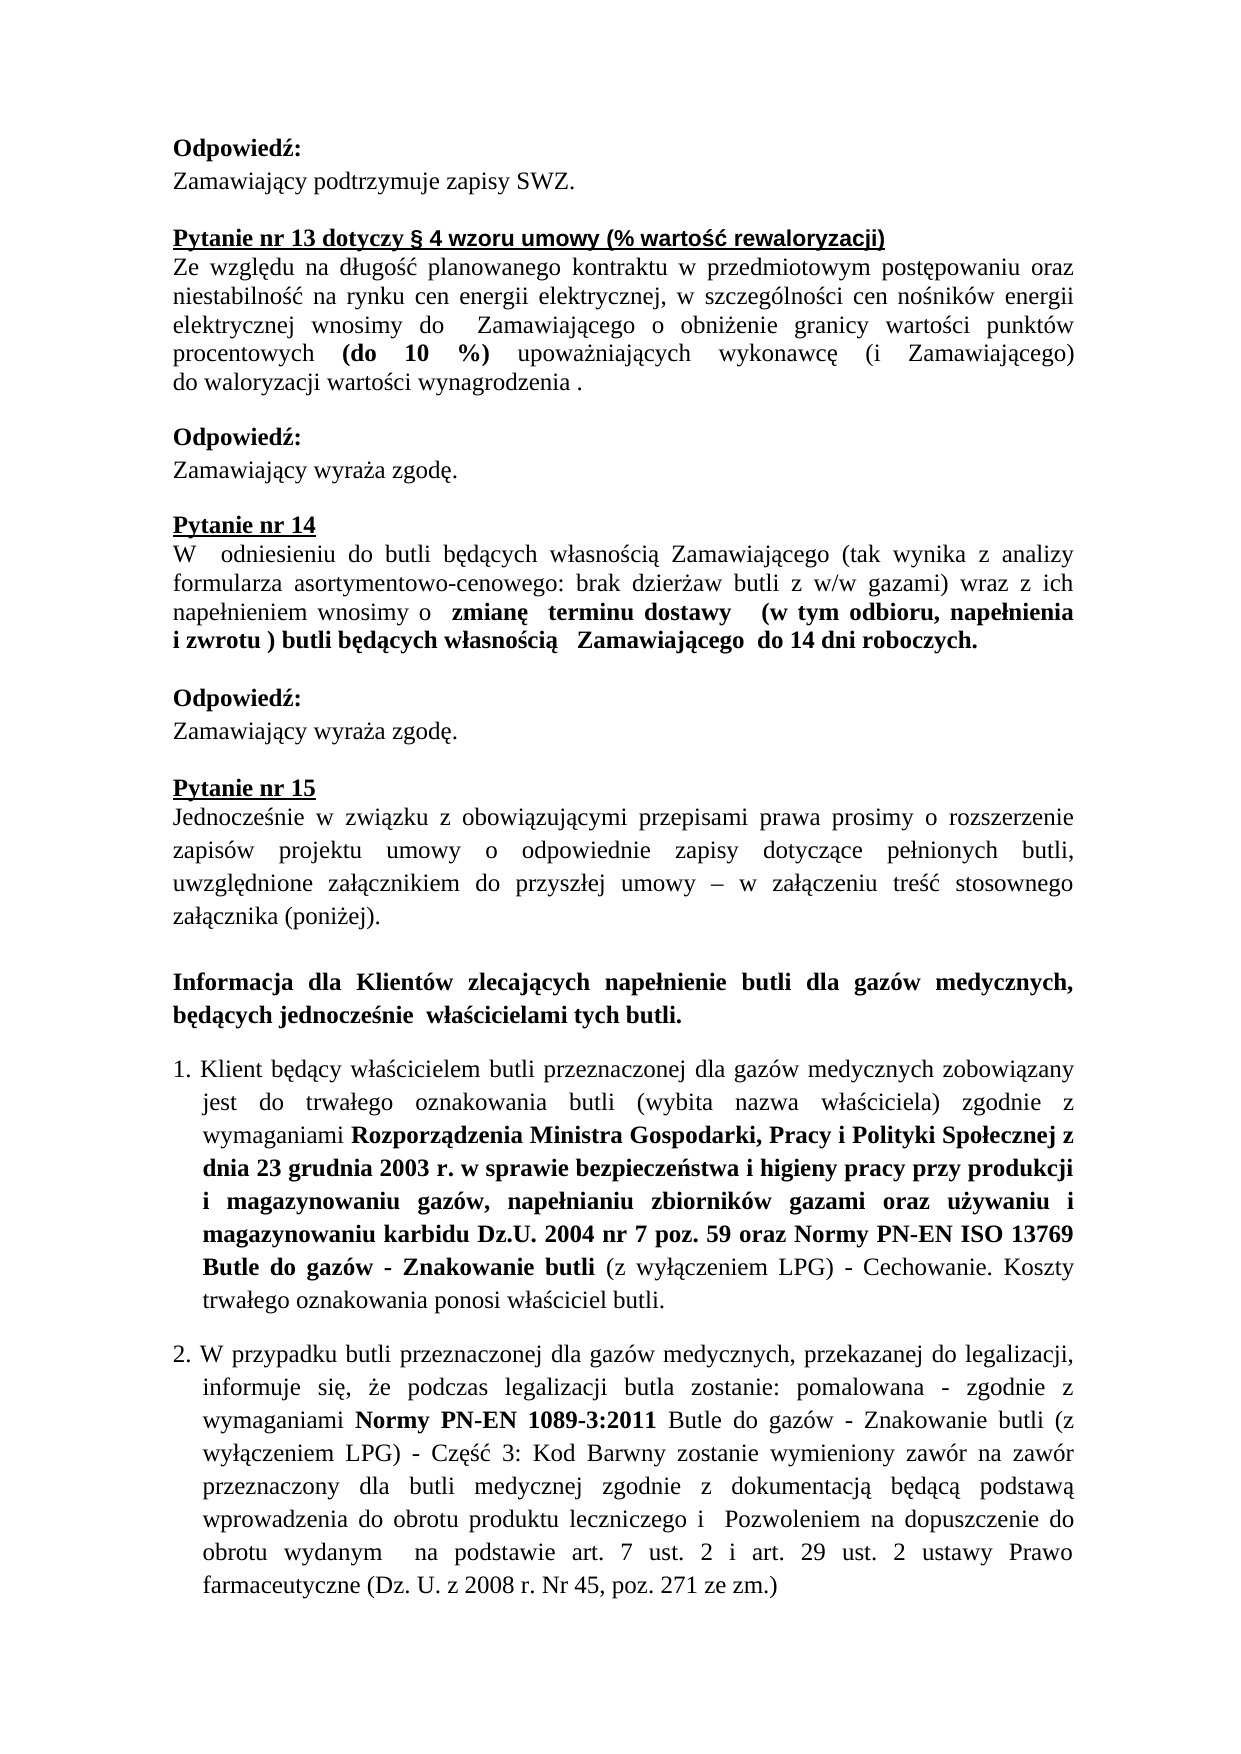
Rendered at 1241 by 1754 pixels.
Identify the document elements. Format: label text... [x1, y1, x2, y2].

text Zamawiający wyraża zgodę. [173, 716, 1075, 745]
text Pytanie nr 15 [173, 773, 1075, 802]
list 1. Klient będący właścicielem butli przeznaczonej dla gazów medycznych zobowiązany jest do trwałego oznakowania butli (wybita nazwa właściciela) zgodnie z wymaganiami Rozporządzenia Ministra Gospodarki, Pracy i Polityki Społecznej z dnia 23 grudnia 2003 r. w sprawie bezpieczeństwa i higieny pracy przy produkcji i magazynowaniu gazów, napełnianiu zbiorników gazami oraz używaniu i magazynowaniu karbidu Dz.U. 2004 nr 7 poz. 59 oraz Normy PN-EN ISO 13769 Butle do gazów - Znakowanie butli (z wyłączeniem LPG) - Cechowanie. Koszty trwałego oznakowania ponosi właściciel butli. [173, 1054, 1075, 1314]
list Informacja dla Klientów zlecających napełnienie butli dla gazów medycznych, będących jednocześnie właścicielami tych butli. [173, 967, 1075, 1029]
text Odpowiedź: [173, 422, 1075, 451]
text W odniesieniu do butli będących własnością Zamawiającego (tak wynika z analizy formularza asortymentowo-cenowego: brak dzierżaw butli z w/w gazami) wraz z ich napełnieniem wnosimy o zmianę terminu dostawy (w tym odbioru, napełnienia i zwrotu ) butli będących własnością Zamawiającego do 14 dni roboczych. [173, 539, 1075, 654]
text Odpowiedź: [173, 133, 1075, 162]
text Pytanie nr 14 [173, 510, 1075, 539]
text Zamawiający wyraża zgodę. [173, 455, 1075, 484]
text Jednocześnie w związku z obowiązującymi przepisami prawa prosimy o rozszerzenie zapisów projektu umowy o odpowiednie zapisy dotyczące pełnionych butli, uwzględnione załącznikiem do przyszłej umowy – w załączeniu treść stosownego załącznika (poniżej). [173, 802, 1075, 930]
text Zamawiający podtrzymuje zapisy SWZ. [173, 166, 1075, 195]
text Odpowiedź: [173, 683, 1075, 712]
text Pytanie nr 13 dotyczy § 4 wzoru umowy (% wartość rewaloryzacji) [173, 223, 1075, 252]
list 2. W przypadku butli przeznaczonej dla gazów medycznych, przekazanej do legalizacji, informuje się, że podczas legalizacji butla zostanie: pomalowana - zgodnie z wymaganiami Normy PN-EN 1089-3:2011 Butle do gazów - Znakowanie butli (z wyłączeniem LPG) - Część 3: Kod Barwny zostanie wymieniony zawór na zawór przeznaczony dla butli medycznej zgodnie z dokumentacją będącą podstawą wprowadzenia do obrotu produktu leczniczego i Pozwoleniem na dopuszczenie do obrotu wydanym na podstawie art. 7 ust. 2 i art. 29 ust. 2 ustawy Prawo farmaceutyczne (Dz. U. z 2008 r. Nr 45, poz. 271 ze zm.) [173, 1339, 1075, 1599]
text Ze względu na długość planowanego kontraktu w przedmiotowym postępowaniu oraz niestabilność na rynku cen energii elektrycznej, w szczególności cen nośników energii elektrycznej wnosimy do Zamawiającego o obniżenie granicy wartości punktów procentowych (do 10 %) upoważniających wykonawcę (i Zamawiającego) do waloryzacji wartości wynagrodzenia . [173, 252, 1075, 396]
